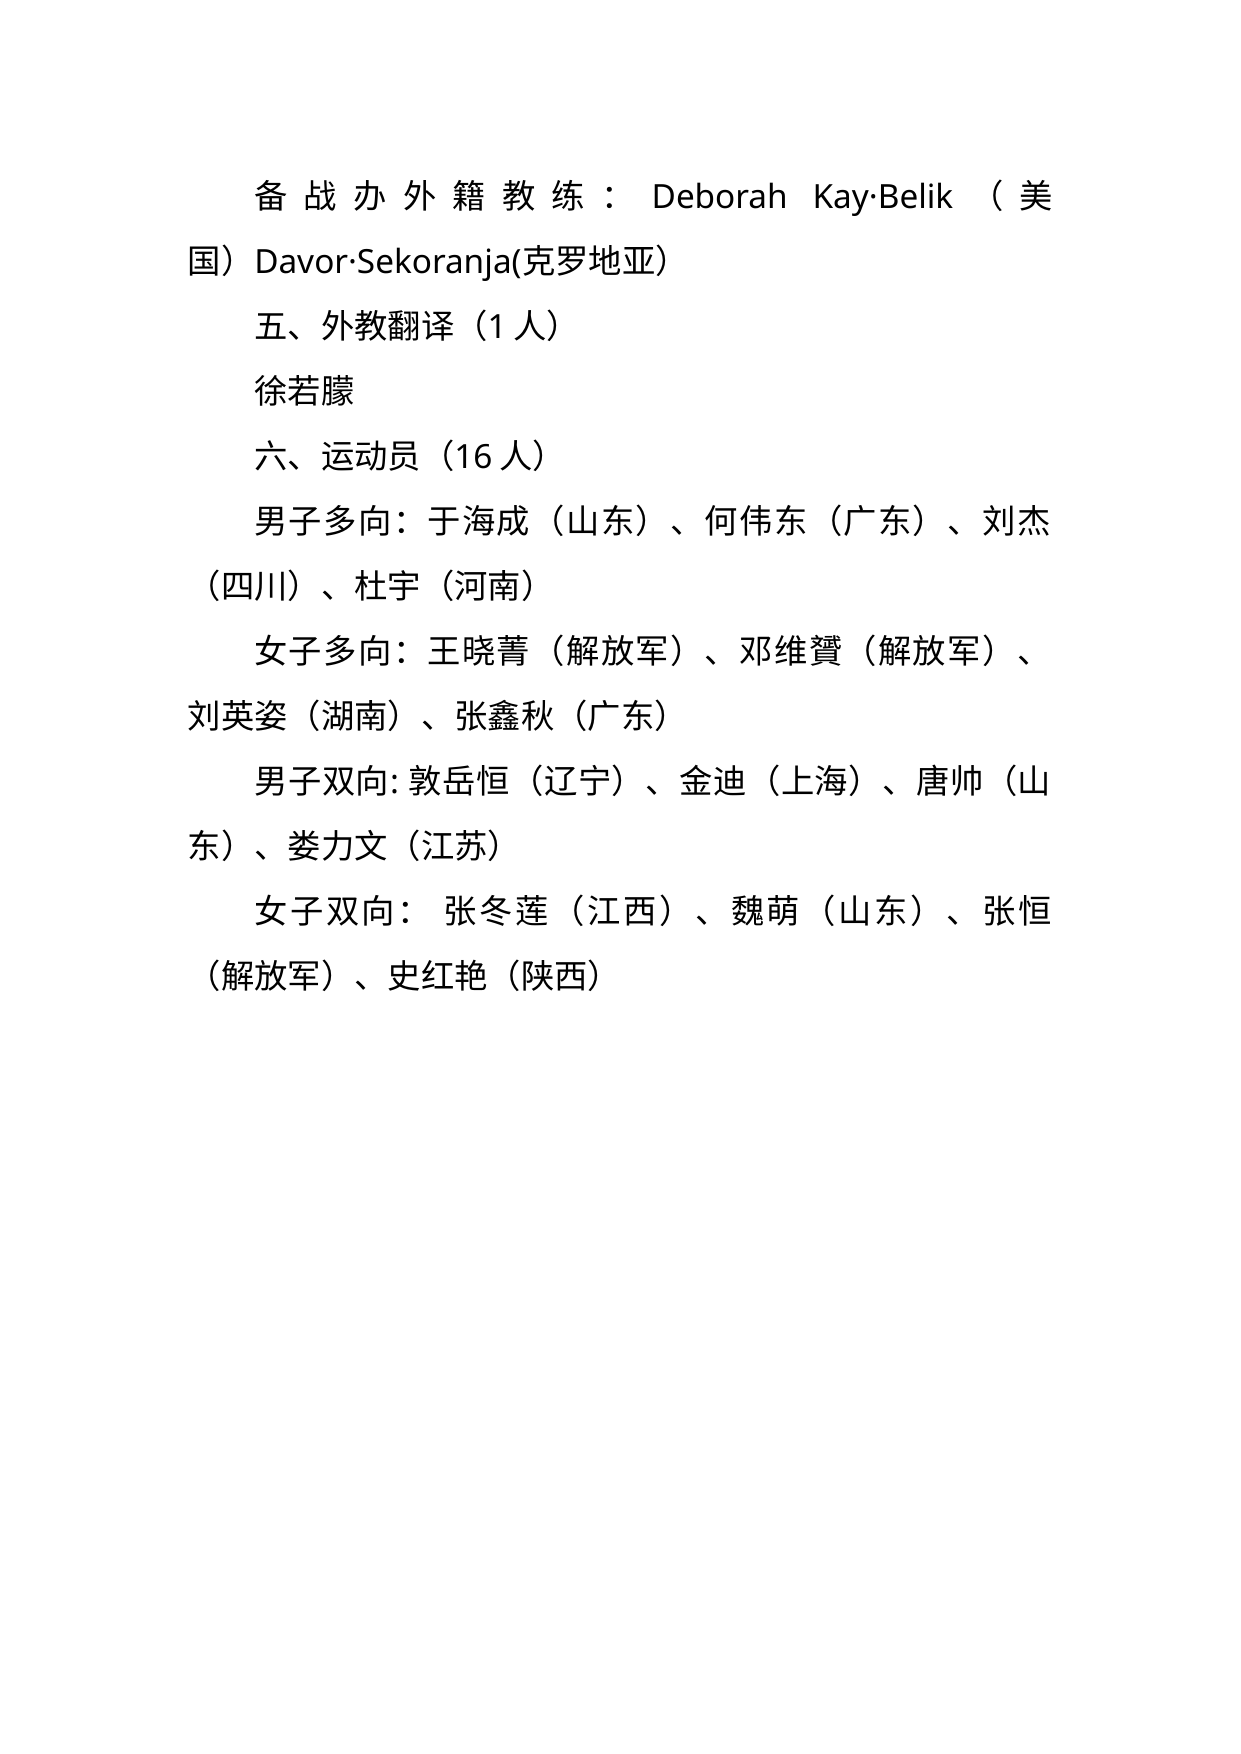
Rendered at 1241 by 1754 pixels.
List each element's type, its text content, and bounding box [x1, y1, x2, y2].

text 五、外教翻译（1人） [187, 292, 1053, 357]
text 男子多向：于海成（山东）、何伟东（广东）、刘杰（四川）、杜宇（河南） [187, 487, 1053, 617]
text 女子双向： 张冬莲（江西）、魏萌（山东）、张恒（解放军）、史红艳（陕西） [187, 877, 1053, 1007]
text 六、运动员（16人） [187, 422, 1053, 487]
text 备战办外籍教练：Deborah Kay·Belik（美国）Davor·Sekoranja(克罗地亚） [187, 162, 1053, 292]
text 女子多向：王晓菁（解放军）、邓维贇（解放军）、刘英姿（湖南）、张鑫秋（广东） [187, 617, 1053, 747]
text 徐若朦 [187, 357, 1053, 422]
text 男子双向: 敦岳恒（辽宁）、金迪（上海）、唐帅（山东）、娄力文（江苏） [187, 747, 1053, 877]
